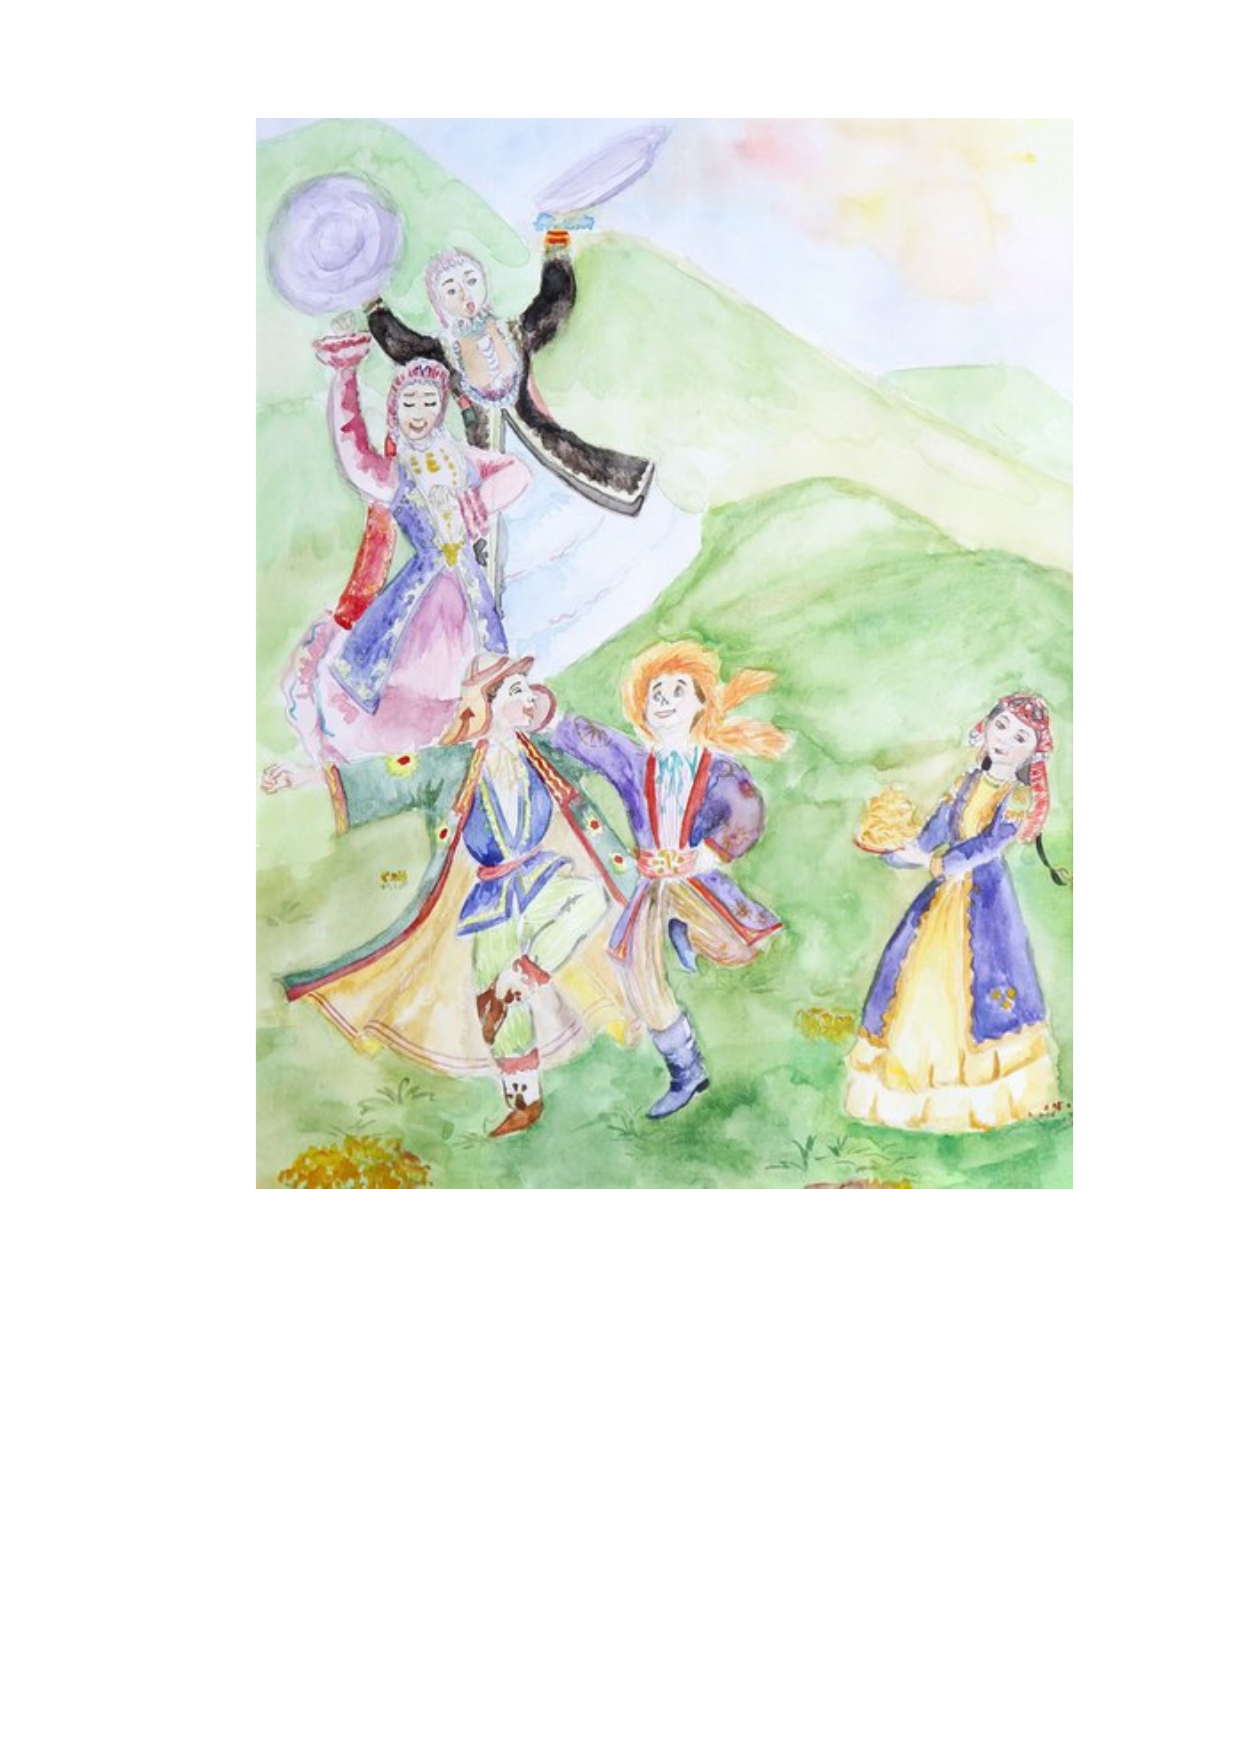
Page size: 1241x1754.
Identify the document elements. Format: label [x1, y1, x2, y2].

picture [255, 118, 1074, 1189]
